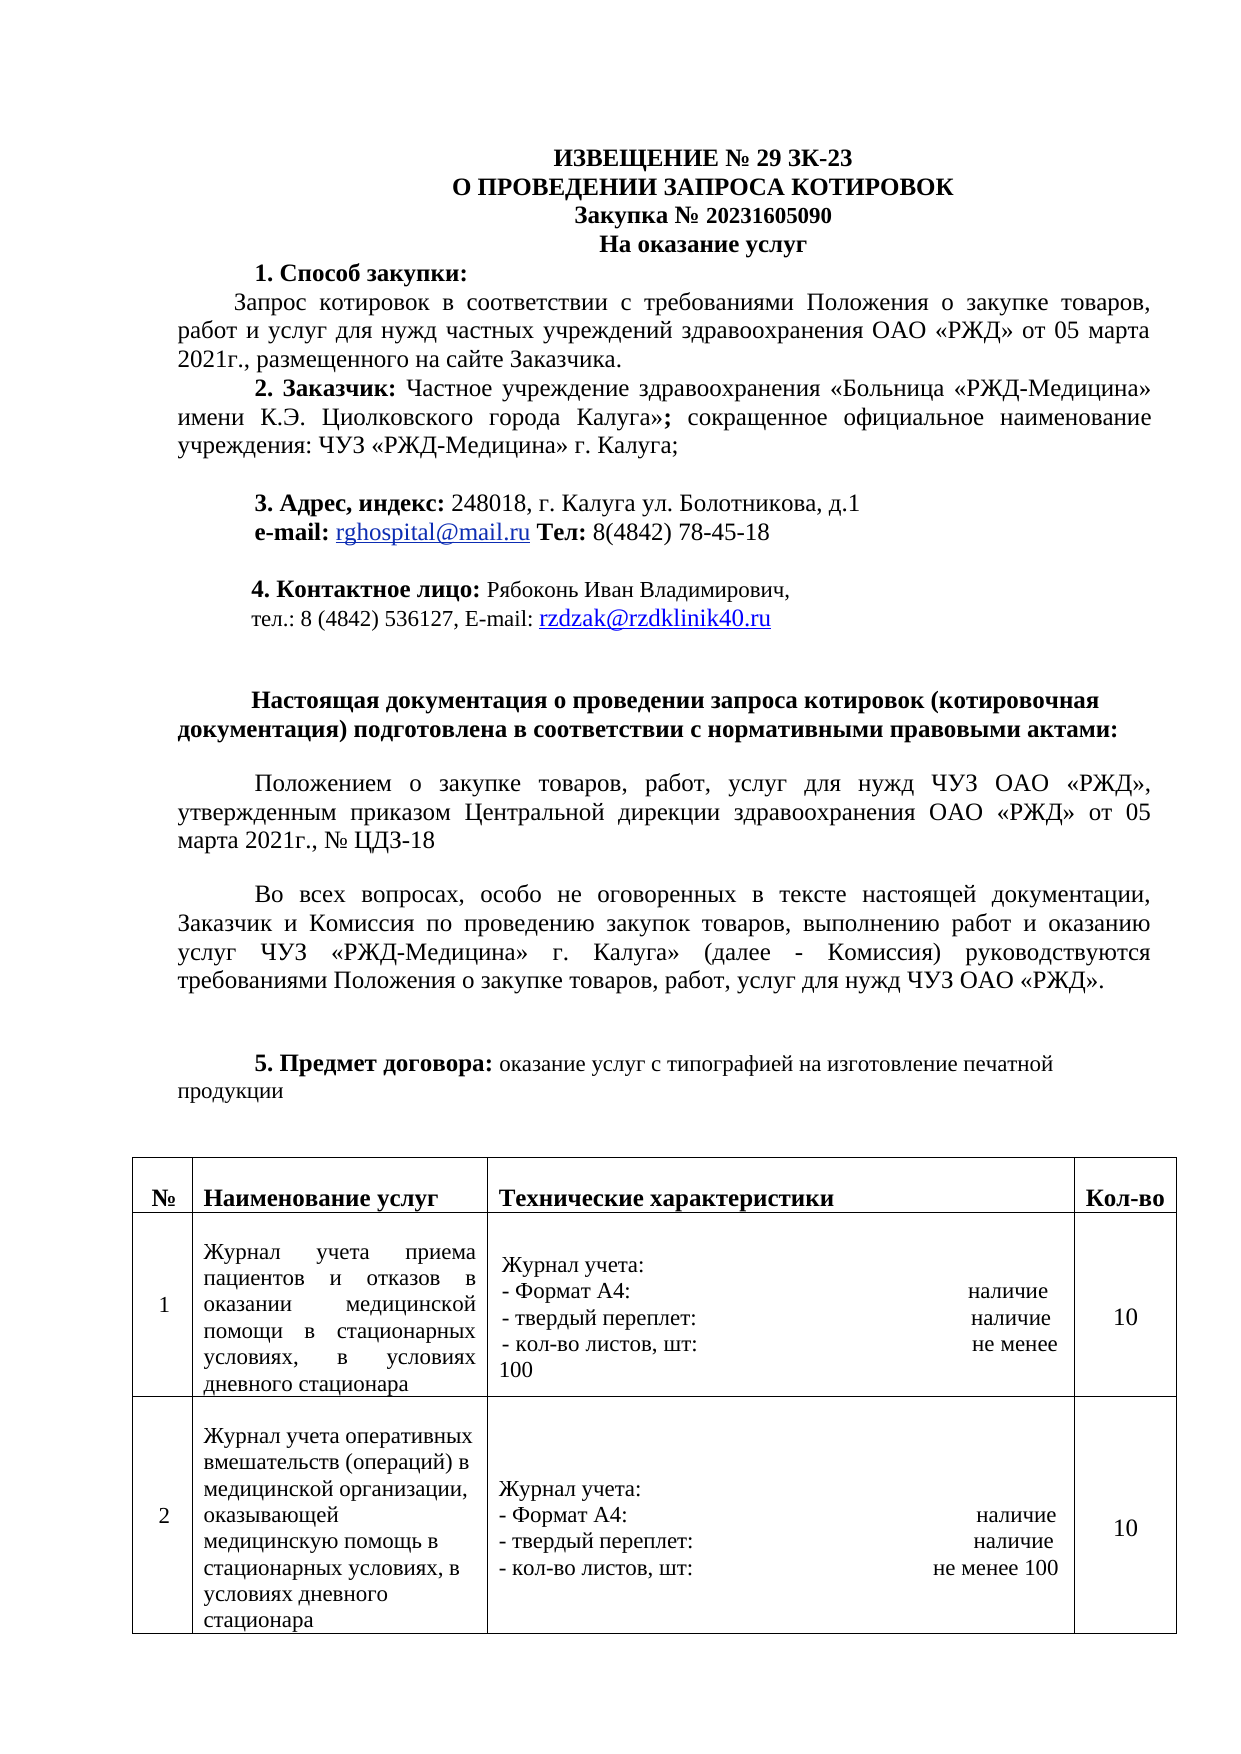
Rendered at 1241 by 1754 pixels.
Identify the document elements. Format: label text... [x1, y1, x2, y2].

table_cell 1 [133, 1213, 192, 1396]
table_header № [133, 1158, 192, 1212]
text 2. Заказчик: Частное учреждение здравоохранения «Больница «РЖД-Медицина» имени К.Э. Циолковского города Калуга»; сокращенное официальное наименование учреждения: ЧУЗ «РЖД-Медицина» г. Калуга; [177, 373, 1152, 459]
table_cell 10 [1075, 1213, 1176, 1396]
text Настоящая документация о проведении запроса котировок (котировочная документация) подготовлена в соответствии с нормативными правовыми актами: [177, 686, 1152, 743]
table_cell 2 [133, 1397, 192, 1633]
table_cell 10 [1075, 1397, 1176, 1633]
text Запрос котировок в соответствии с требованиями Положения о закупке товаров, работ и услуг для нужд частных учреждений здравоохранения ОАО «РЖД» от 05 марта 2021г., размещенного на сайте Заказчика. [177, 287, 1152, 373]
text Положением о закупке товаров, работ, услуг для нужд ЧУЗ ОАО «РЖД», утвержденным приказом Центральной дирекции здравоохранения ОАО «РЖД» от 05 марта 2021г., № ЦДЗ-18 [177, 768, 1152, 854]
table_header Наименование услуг [193, 1158, 487, 1212]
text е-mail: rghospital@mail.ru Тел: 8(4842) 78-45-18 [177, 517, 336, 546]
text Закупка № 20231605090 [177, 201, 1152, 229]
text 4. Контактное лицо: Рябоконь Иван Владимирович, [177, 574, 1152, 603]
text тел.: 8 (4842) 536127, E-mail: rzdzak@rzdklinik40.ru [177, 603, 1152, 632]
text Во всех вопросах, особо не оговоренных в тексте настоящей документации, Заказчик и Комиссия по проведению закупок товаров, выполнению работ и оказанию услуг ЧУЗ «РЖД-Медицина» г. Калуга» (далее - Комиссия) руководствуются требованиями Положения о закупке товаров, работ, услуг для нужд ЧУЗ ОАО «РЖД». [177, 879, 1152, 994]
table_header Технические характеристики [488, 1158, 1074, 1212]
table_cell Журнал учета: - Формат А4: наличие - твердый переплет: наличие - кол-во листов, шт: не менее 100 [488, 1397, 1074, 1633]
text е-mail: rghospital@mail.ru Тел: 8(4842) 78-45-18 [536, 517, 1152, 546]
text На оказание услуг [177, 229, 1152, 258]
text ИЗВЕЩЕНИЕ № 29 ЗК-23 [177, 143, 1152, 172]
table_cell Журнал учета: - Формат А4: наличие - твердый переплет: наличие - кол-во листов, шт: не менее 100 [488, 1213, 1074, 1396]
table_cell Журнал учета оперативных вмешательств (операций) в медицинской организации, оказывающей медицинскую помощь в стационарных условиях, в условиях дневного стационара [193, 1397, 487, 1633]
text 3. Адрес, индекс: . Калуга ул. Болотникова, д.1 [177, 488, 1152, 517]
text 1. Способ закупки: [177, 258, 1152, 287]
text 5. Предмет договора: оказание услуг с типографией на изготовление печатной продукции [177, 1048, 1152, 1103]
table_header Кол-во [1075, 1158, 1176, 1212]
table_cell Журнал учета приема пациентов и отказов в оказании медицинской помощи в стационарных условиях, в условиях дневного стационара [193, 1213, 487, 1396]
text О ПРОВЕДЕНИИ ЗАПРОСА КОТИРОВОК [177, 172, 1152, 201]
